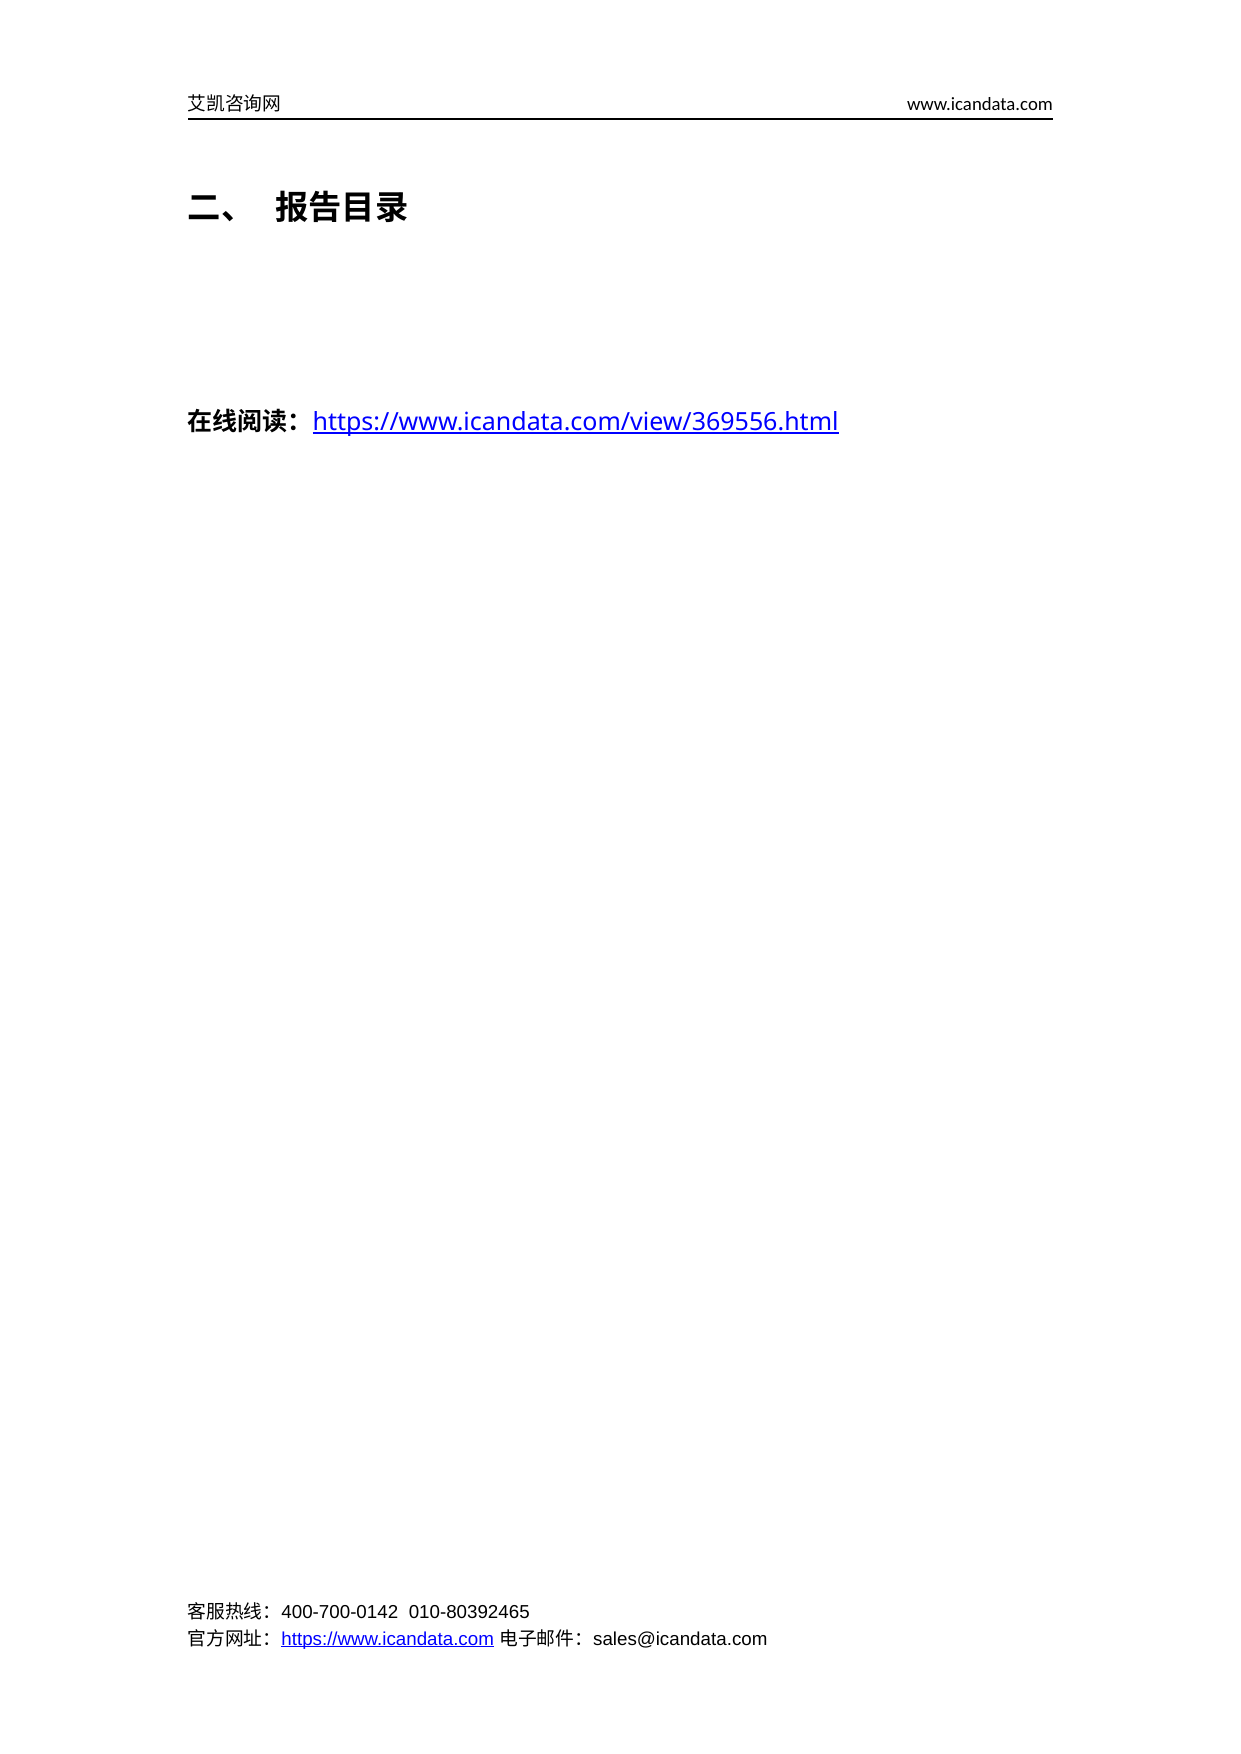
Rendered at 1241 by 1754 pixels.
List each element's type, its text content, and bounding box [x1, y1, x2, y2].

text 在线阅读：https://www.icandata.com/view/369556.html [187, 387, 1053, 452]
subtitle 报告目录 [187, 172, 1053, 237]
